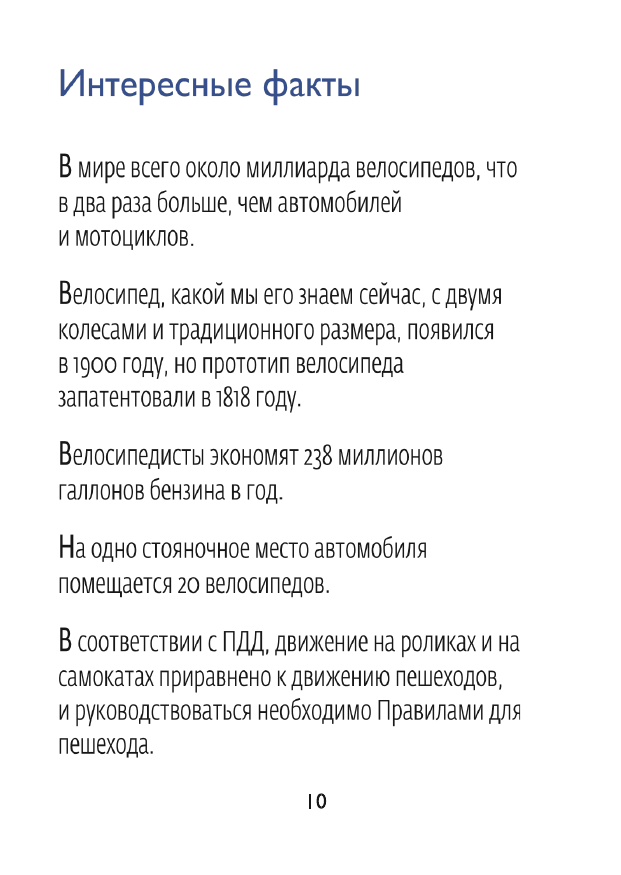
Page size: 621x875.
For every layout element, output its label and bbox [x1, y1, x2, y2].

picture [57, 68, 520, 758]
